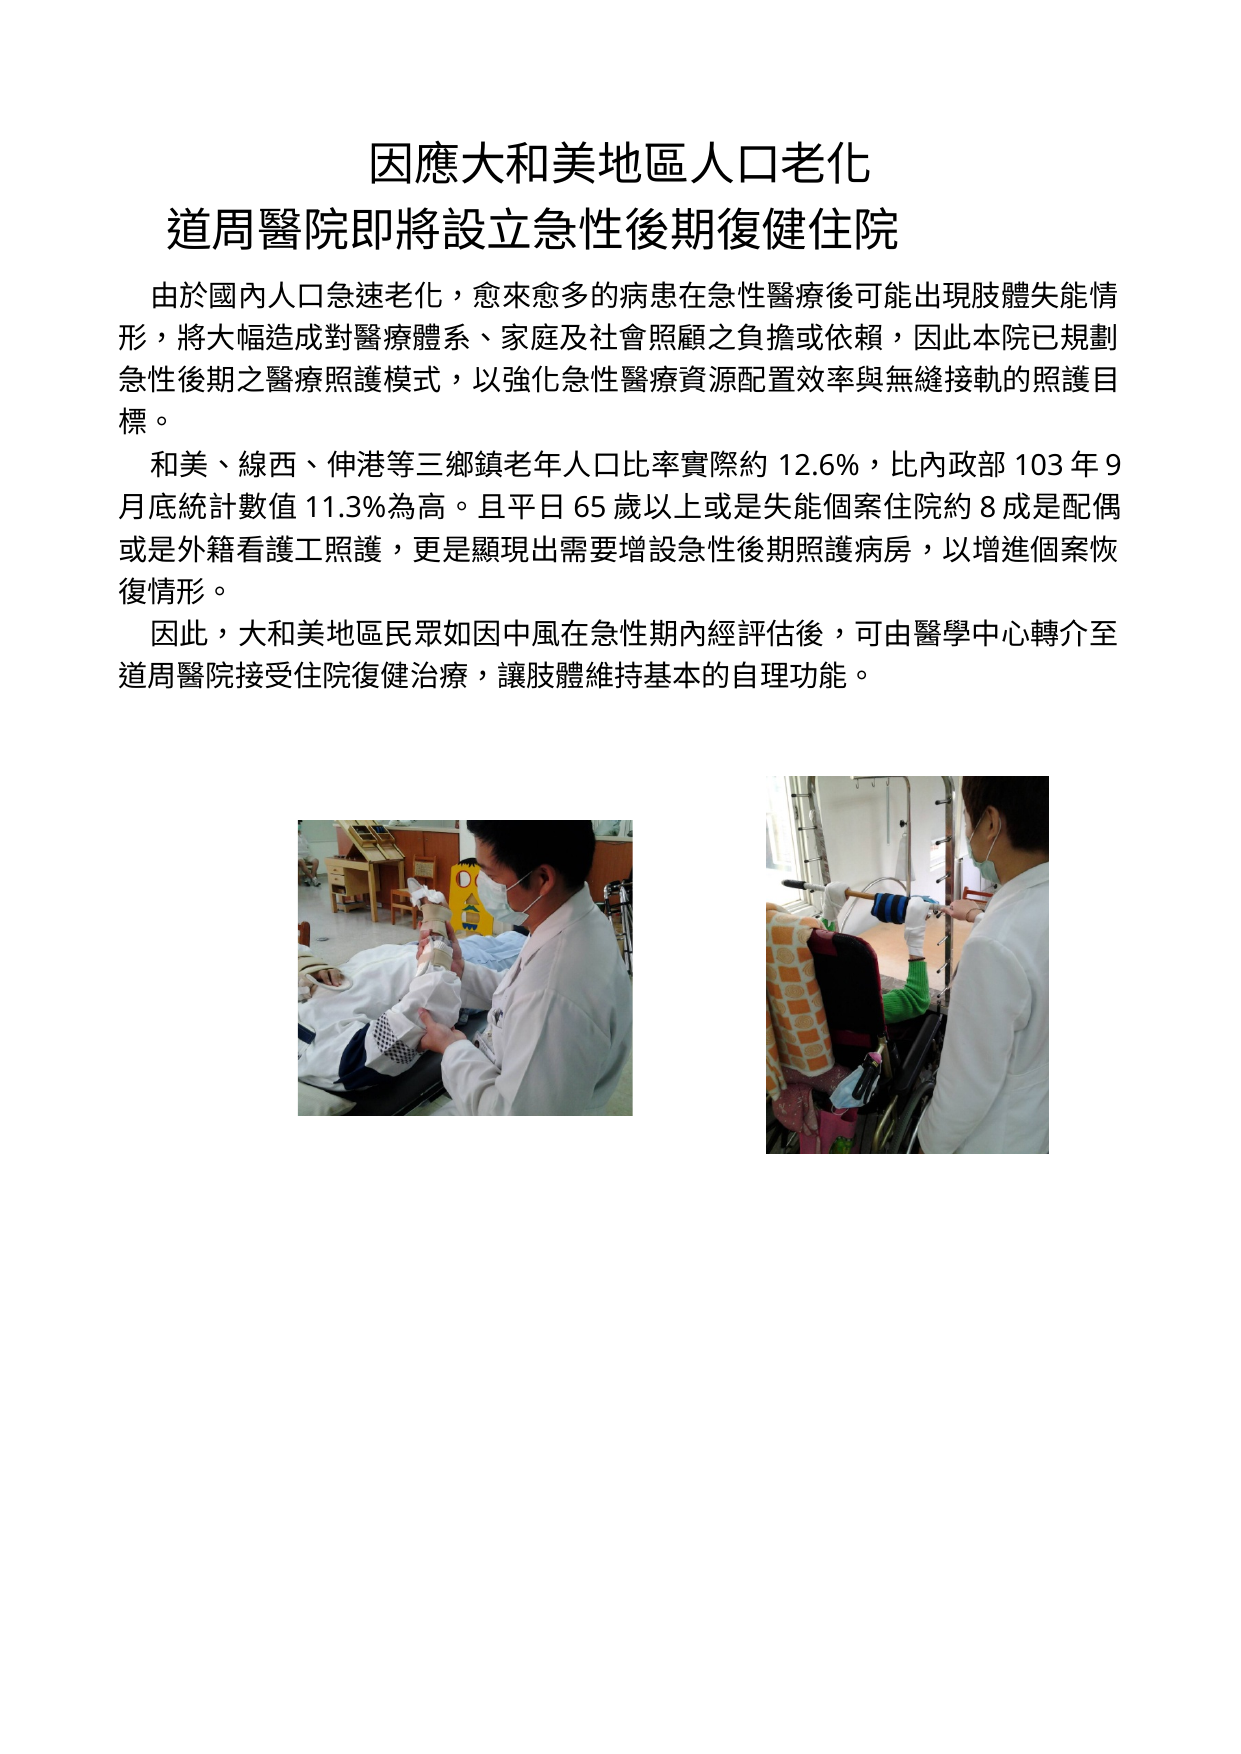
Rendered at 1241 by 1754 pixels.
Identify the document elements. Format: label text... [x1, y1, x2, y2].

text 因此，大和美地區民眾如因中風在急性期內經評估後，可由醫學中心轉介至道周醫院接受住院復健治療，讓肢體維持基本的自理功能。 [118, 611, 1122, 695]
text 因應大和美地區人口老化 [118, 127, 1122, 193]
text 道周醫院即將設立急性後期復健住院 [118, 193, 1122, 260]
text 由於國內人口急速老化，愈來愈多的病患在急性醫療後可能出現肢體失能情形，將大幅造成對醫療體系、家庭及社會照顧之負擔或依賴，因此本院已規劃急性後期之醫療照護模式，以強化急性醫療資源配置效率與無縫接軌的照護目標。 [118, 272, 1122, 441]
picture [766, 776, 1049, 1154]
picture [297, 820, 633, 1116]
text 和美、線西、伸港等三鄉鎮老年人口比率實際約12.6%，比內政部103年9月底統計數值11.3%為高。且平日65歲以上或是失能個案住院約8成是配偶或是外籍看護工照護，更是顯現出需要增設急性後期照護病房，以增進個案恢復情形。 [118, 441, 1122, 611]
